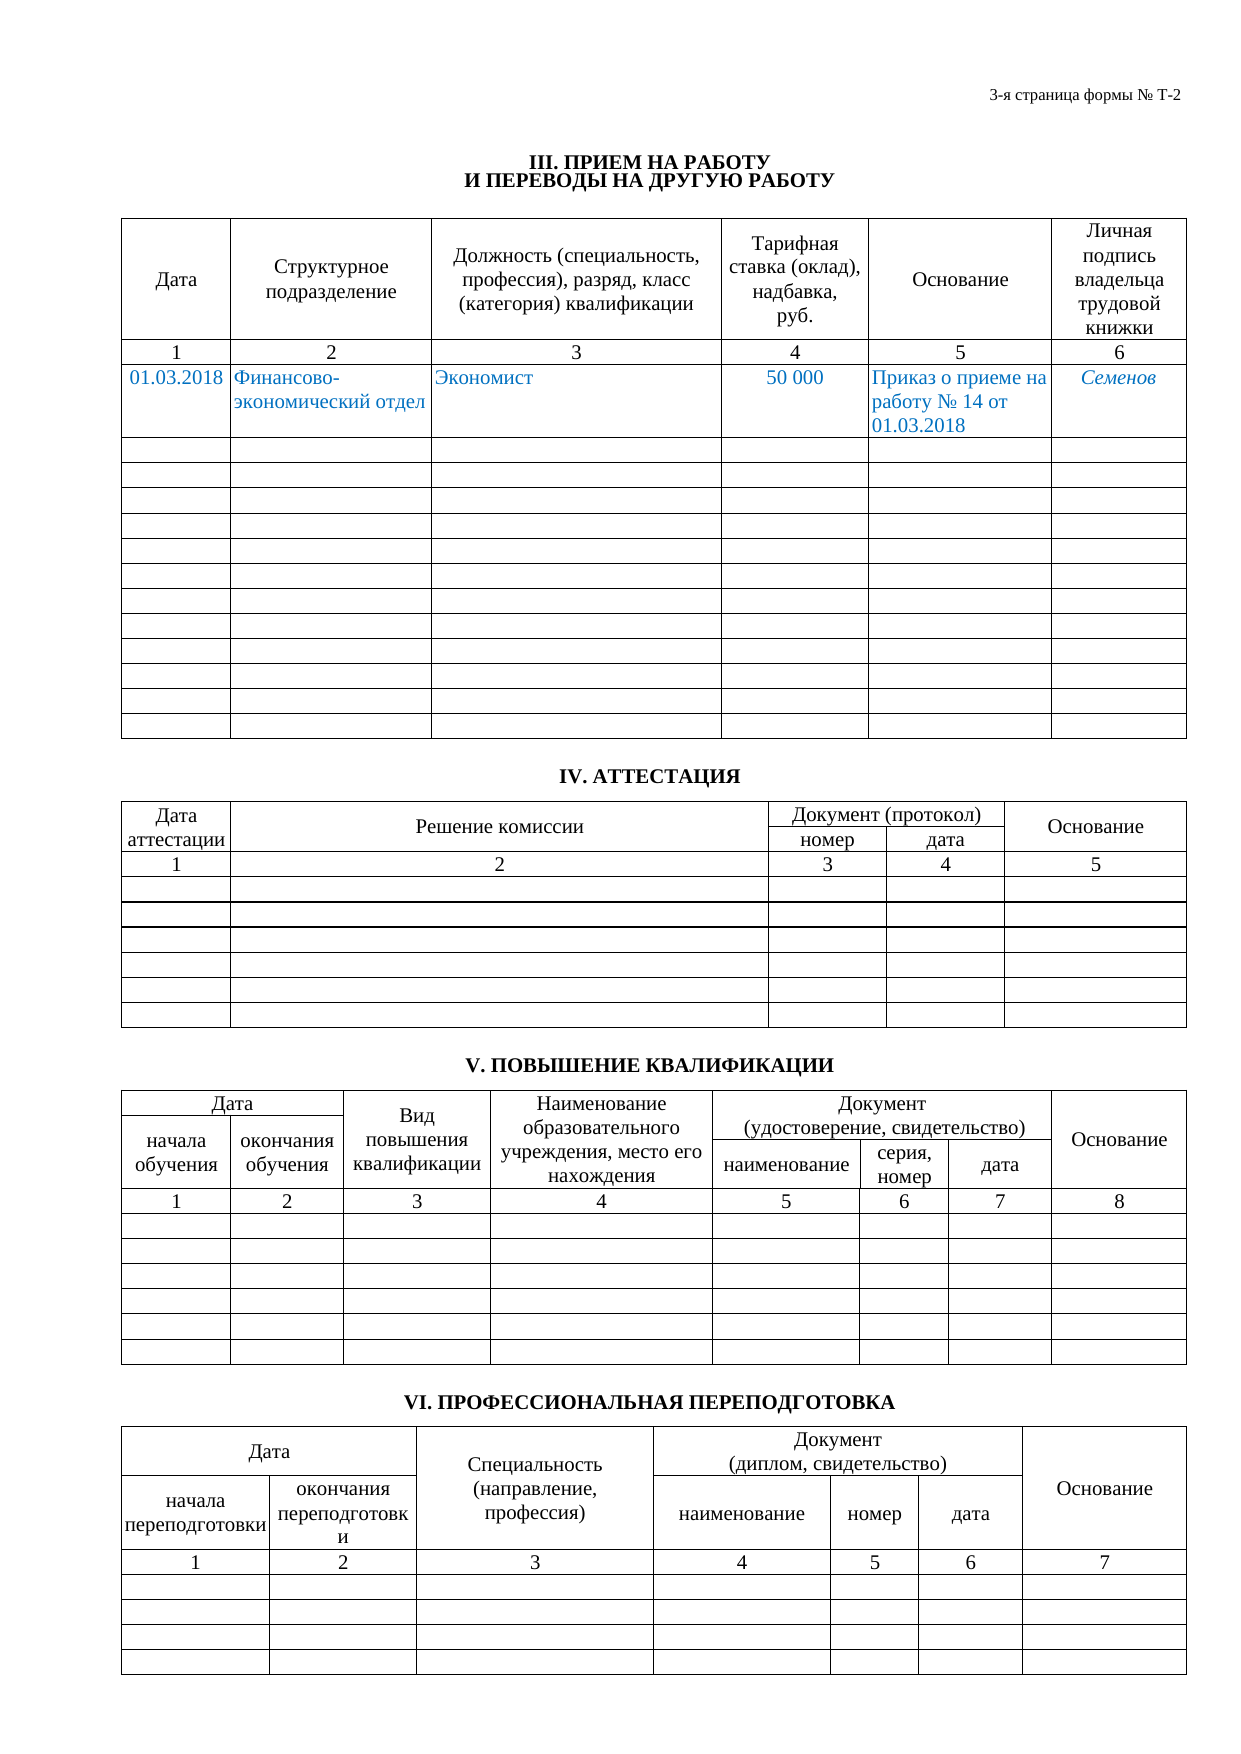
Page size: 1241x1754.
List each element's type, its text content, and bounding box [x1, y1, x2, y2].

table_cell [722, 514, 868, 537]
table_cell [831, 1575, 918, 1599]
table_cell [949, 1289, 1051, 1313]
table_cell [860, 1214, 948, 1238]
table_cell [417, 1600, 653, 1624]
table_header Основание [1023, 1427, 1186, 1548]
table_cell [887, 928, 1004, 952]
table_cell [122, 514, 230, 537]
table_cell [713, 1340, 859, 1363]
table_cell наименование [654, 1476, 830, 1548]
table_cell [122, 463, 230, 487]
table_cell [869, 564, 1051, 588]
table_header Решение комиссии [231, 802, 768, 851]
text 3-я страница формы № Т-2 [118, 89, 1088, 104]
table_cell [417, 1575, 653, 1599]
table_cell [1052, 664, 1186, 688]
table_cell [491, 1314, 712, 1338]
table_cell [1052, 1214, 1186, 1238]
table_cell [1005, 953, 1186, 977]
table_cell [1023, 1625, 1186, 1649]
table_cell [1023, 1650, 1186, 1674]
table_cell [1052, 589, 1186, 613]
table_cell [122, 639, 230, 663]
table_cell [270, 1575, 416, 1599]
table_cell 1 [122, 340, 230, 364]
table_cell [769, 1003, 886, 1027]
table_cell 5 [1005, 852, 1186, 876]
table_cell [1052, 1264, 1186, 1288]
text IV. АТТЕСТАЦИЯ [118, 764, 1181, 788]
table_cell [1052, 438, 1186, 462]
table_cell [722, 714, 868, 738]
table_cell [831, 1625, 918, 1649]
table_cell [432, 438, 721, 462]
table_cell Приказ о приеме на работу № 14 от 01.03.2018 [869, 365, 1051, 437]
table_cell [869, 463, 1051, 487]
table_cell 6 [1052, 340, 1186, 364]
table_cell 4 [722, 340, 868, 364]
table_cell [122, 1650, 269, 1674]
table_cell [869, 639, 1051, 663]
table_cell [769, 928, 886, 952]
table_cell [722, 488, 868, 512]
table_cell [417, 1650, 653, 1674]
table_cell [869, 664, 1051, 688]
table_cell [491, 1340, 712, 1363]
table_cell [860, 1239, 948, 1263]
table_cell [1052, 1340, 1186, 1363]
table_cell [344, 1289, 490, 1313]
table_cell [344, 1314, 490, 1338]
table_header Наименование образовательного учреждения, место его нахождения [491, 1091, 712, 1188]
table_cell [432, 514, 721, 537]
table_cell [122, 589, 230, 613]
table_cell [270, 1600, 416, 1624]
table_cell 8 [1052, 1189, 1186, 1213]
table_cell [869, 539, 1051, 563]
table_cell [344, 1239, 490, 1263]
table_cell [769, 903, 886, 926]
table_cell [1005, 903, 1186, 926]
table_cell [722, 589, 868, 613]
table_cell [887, 877, 1004, 901]
table_cell номер [769, 827, 886, 851]
table_cell [122, 614, 230, 638]
table_cell [432, 664, 721, 688]
table_cell 4 [654, 1550, 830, 1574]
table_cell [1052, 1289, 1186, 1313]
table_cell [1052, 714, 1186, 738]
table_cell [122, 438, 230, 462]
table_cell серия, номер [861, 1140, 948, 1188]
table_cell [432, 564, 721, 588]
table_cell [949, 1264, 1051, 1288]
text VI. ПРОФЕССИОНАЛЬНАЯ ПЕРЕПОДГОТОВКА [118, 1389, 1181, 1414]
table_header Личная подпись владельца трудовой книжки [1052, 219, 1186, 339]
table_cell [231, 978, 768, 1002]
table_cell [1052, 1239, 1186, 1263]
table_cell [122, 664, 230, 688]
table_cell [654, 1650, 830, 1674]
table_cell [919, 1575, 1022, 1599]
table_cell 1 [122, 852, 230, 876]
table_cell [919, 1650, 1022, 1674]
table_cell [831, 1600, 918, 1624]
table_cell [122, 488, 230, 512]
table_cell [417, 1625, 653, 1649]
table_cell [769, 953, 886, 977]
table_cell [231, 463, 431, 487]
table_cell [122, 689, 230, 713]
table_cell [654, 1625, 830, 1649]
table_cell [713, 1264, 859, 1288]
table_cell [713, 1289, 859, 1313]
table_cell [869, 488, 1051, 512]
table_cell [722, 689, 868, 713]
table_cell [713, 1239, 859, 1263]
table_cell [769, 877, 886, 901]
table_cell 3 [432, 340, 721, 364]
table_cell 2 [231, 340, 431, 364]
table_cell [231, 1340, 343, 1363]
table_cell 7 [1023, 1550, 1186, 1574]
table_cell [432, 589, 721, 613]
table_cell [1023, 1600, 1186, 1624]
table_cell начала обучения [122, 1116, 230, 1188]
table_cell [122, 928, 230, 952]
table_cell [122, 1003, 230, 1027]
table_cell [491, 1264, 712, 1288]
table_header Тарифная ставка (оклад), надбавка, руб. [722, 219, 868, 339]
table_cell Финансово-экономический отдел [231, 365, 431, 437]
table_cell [122, 539, 230, 563]
table_cell [491, 1289, 712, 1313]
table_cell [713, 1214, 859, 1238]
table_header Должность (специальность, профессия), разряд, класс (категория) квалификации [432, 219, 721, 339]
table_cell [231, 664, 431, 688]
table_cell 5 [713, 1189, 859, 1213]
table_cell [1052, 689, 1186, 713]
table_cell [231, 953, 768, 977]
table_cell [231, 903, 768, 926]
table_cell [270, 1625, 416, 1649]
table_cell 5 [869, 340, 1051, 364]
table_header Основание [869, 219, 1051, 339]
table_cell 1 [122, 1189, 230, 1213]
table_header Основание [1005, 802, 1186, 851]
text V. ПОВЫШЕНИЕ КВАЛИФИКАЦИИ [118, 1053, 1181, 1077]
table_cell [860, 1264, 948, 1288]
table_cell [887, 1003, 1004, 1027]
table_cell [231, 1214, 343, 1238]
table_header Дата [122, 219, 230, 339]
table_cell [1052, 614, 1186, 638]
table_cell [1005, 877, 1186, 901]
table_cell [122, 714, 230, 738]
table_cell [860, 1314, 948, 1338]
table_cell [344, 1214, 490, 1238]
table_cell [722, 614, 868, 638]
table_cell [122, 1264, 230, 1288]
table_cell [722, 664, 868, 688]
table_cell [122, 564, 230, 588]
table_cell [432, 614, 721, 638]
table_cell [1052, 1314, 1186, 1338]
table_header Документ (удостоверение, свидетельство) [713, 1091, 1051, 1139]
table_cell [122, 1289, 230, 1313]
table_cell [869, 438, 1051, 462]
table_cell Экономист [432, 365, 721, 437]
table_cell [1005, 1003, 1186, 1027]
table_cell 3 [417, 1550, 653, 1574]
table_cell номер [831, 1476, 918, 1548]
table_cell [722, 438, 868, 462]
table_cell [1023, 1575, 1186, 1599]
table_cell [949, 1214, 1051, 1238]
table_cell [869, 714, 1051, 738]
table_cell [722, 539, 868, 563]
table_cell 2 [270, 1550, 416, 1574]
table_cell [231, 928, 768, 952]
table_cell [122, 1575, 269, 1599]
table_cell [887, 978, 1004, 1002]
table_cell [231, 1314, 343, 1338]
table_cell [1052, 463, 1186, 487]
table_cell [919, 1600, 1022, 1624]
table_cell 6 [919, 1550, 1022, 1574]
table_cell окончания переподготовки [270, 1476, 416, 1548]
table_cell [769, 978, 886, 1002]
table_header Документ (диплом, свидетельство) [654, 1427, 1022, 1475]
table_cell 7 [949, 1189, 1051, 1213]
table_cell [869, 614, 1051, 638]
table_header Структурное подразделение [231, 219, 431, 339]
table_cell [831, 1650, 918, 1674]
table_cell [869, 689, 1051, 713]
table_cell 5 [831, 1550, 918, 1574]
table_header Дата [122, 1427, 416, 1475]
table_cell дата [949, 1140, 1051, 1188]
table_cell [869, 589, 1051, 613]
table_cell [270, 1650, 416, 1674]
table_cell [231, 589, 431, 613]
table_cell [949, 1314, 1051, 1338]
table_cell [919, 1625, 1022, 1649]
table_cell [231, 614, 431, 638]
table_header Вид повышения квалификации [344, 1091, 490, 1188]
table_cell [231, 438, 431, 462]
table_cell 6 [860, 1189, 948, 1213]
table_cell [1005, 978, 1186, 1002]
table_cell [231, 1003, 768, 1027]
table_cell [122, 1625, 269, 1649]
table_cell [231, 877, 768, 901]
table_cell [869, 514, 1051, 537]
table_cell [122, 1314, 230, 1338]
table_cell [713, 1314, 859, 1338]
table_cell [231, 1289, 343, 1313]
table_cell 4 [491, 1189, 712, 1213]
table_cell [722, 463, 868, 487]
table_cell [122, 1214, 230, 1238]
table_cell [1052, 564, 1186, 588]
table_cell [231, 714, 431, 738]
table_cell [122, 1600, 269, 1624]
table_cell 50 000 [722, 365, 868, 437]
table_cell окончания обучения [231, 1116, 343, 1188]
table_cell 2 [231, 852, 768, 876]
table_cell [231, 639, 431, 663]
table_cell [231, 539, 431, 563]
table_cell 4 [887, 852, 1004, 876]
table_cell [1005, 928, 1186, 952]
table_cell [122, 978, 230, 1002]
table_cell 01.03.2018 [122, 365, 230, 437]
table_header Документ (протокол) [769, 802, 1004, 826]
table_cell 3 [344, 1189, 490, 1213]
table_cell [122, 1239, 230, 1263]
text III. ПРИЕМ НА РАБОТУ И ПЕРЕВОДЫ НА ДРУГУЮ РАБОТУ [118, 154, 1181, 192]
table_cell [432, 639, 721, 663]
table_cell 3 [769, 852, 886, 876]
table_cell [1052, 639, 1186, 663]
table_cell наименование [713, 1140, 860, 1188]
table_cell дата [919, 1476, 1022, 1548]
table_cell [344, 1340, 490, 1363]
table_cell [432, 689, 721, 713]
table_cell [122, 953, 230, 977]
table_cell [1052, 539, 1186, 563]
table_cell [722, 564, 868, 588]
table_cell [654, 1600, 830, 1624]
table_cell начала переподготовки [122, 1476, 269, 1548]
table_cell [860, 1289, 948, 1313]
table_cell [122, 1340, 230, 1363]
table_cell [491, 1214, 712, 1238]
table_cell [887, 903, 1004, 926]
table_header Дата [122, 1091, 343, 1114]
table_header Основание [1052, 1091, 1186, 1188]
table_cell [432, 488, 721, 512]
table_cell [122, 877, 230, 901]
table_cell [344, 1264, 490, 1288]
table_cell [432, 539, 721, 563]
table_cell [231, 514, 431, 537]
table_cell [231, 564, 431, 588]
table_cell [722, 639, 868, 663]
table_cell [1052, 514, 1186, 537]
table_cell [122, 903, 230, 926]
table_cell [949, 1239, 1051, 1263]
table_cell [654, 1575, 830, 1599]
table_cell дата [887, 827, 1004, 851]
table_cell [491, 1239, 712, 1263]
table_cell [231, 1239, 343, 1263]
table_cell 2 [231, 1189, 343, 1213]
table_cell [432, 463, 721, 487]
table_cell [860, 1340, 948, 1363]
table_header Специальность (направление, профессия) [417, 1427, 653, 1548]
table_cell [231, 488, 431, 512]
table_cell 1 [122, 1550, 269, 1574]
table_cell [949, 1340, 1051, 1363]
table_cell [887, 953, 1004, 977]
table_cell [432, 714, 721, 738]
table_cell [231, 689, 431, 713]
table_header Дата аттестации [122, 802, 230, 851]
table_cell [1052, 488, 1186, 512]
table_cell Семенов [1052, 365, 1186, 437]
table_cell [231, 1264, 343, 1288]
